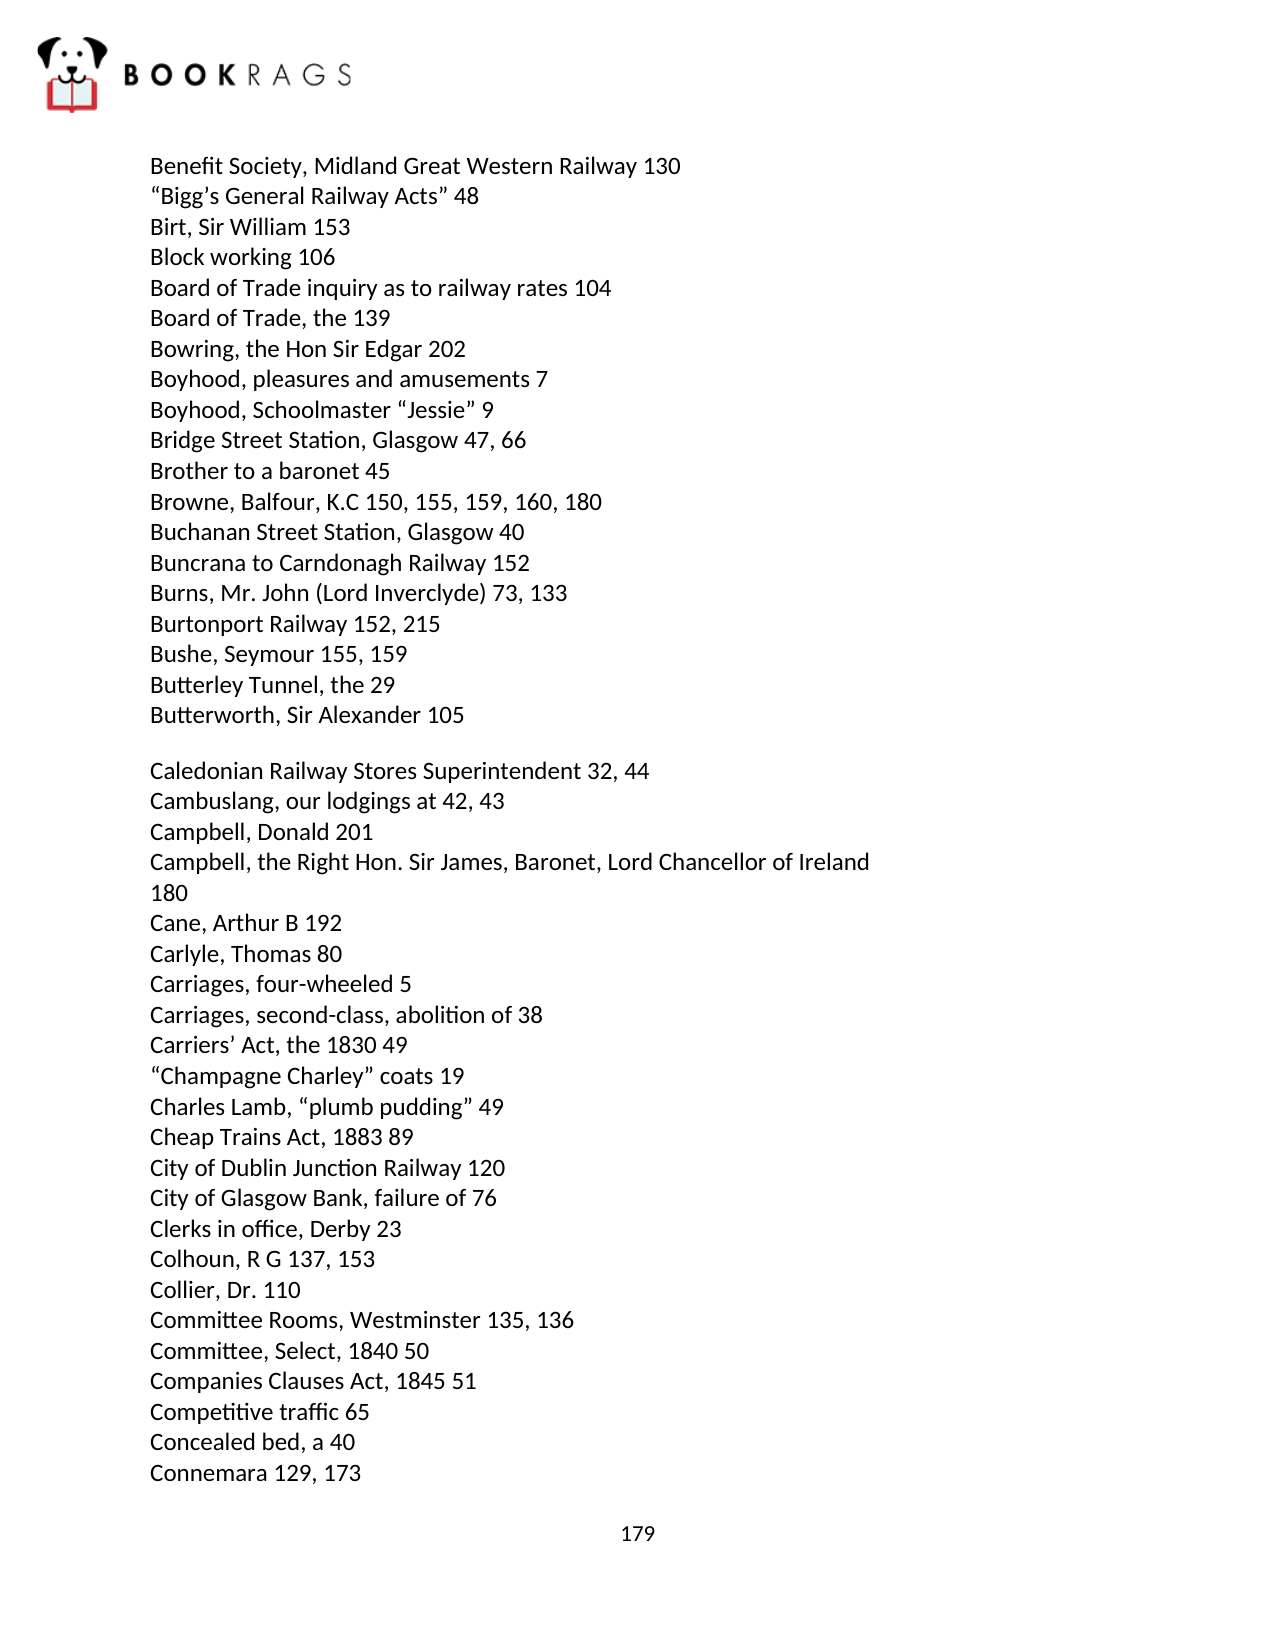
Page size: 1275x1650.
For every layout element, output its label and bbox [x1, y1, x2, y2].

text [150, 150, 1125, 730]
text [150, 755, 1125, 1487]
picture [37, 37, 351, 113]
